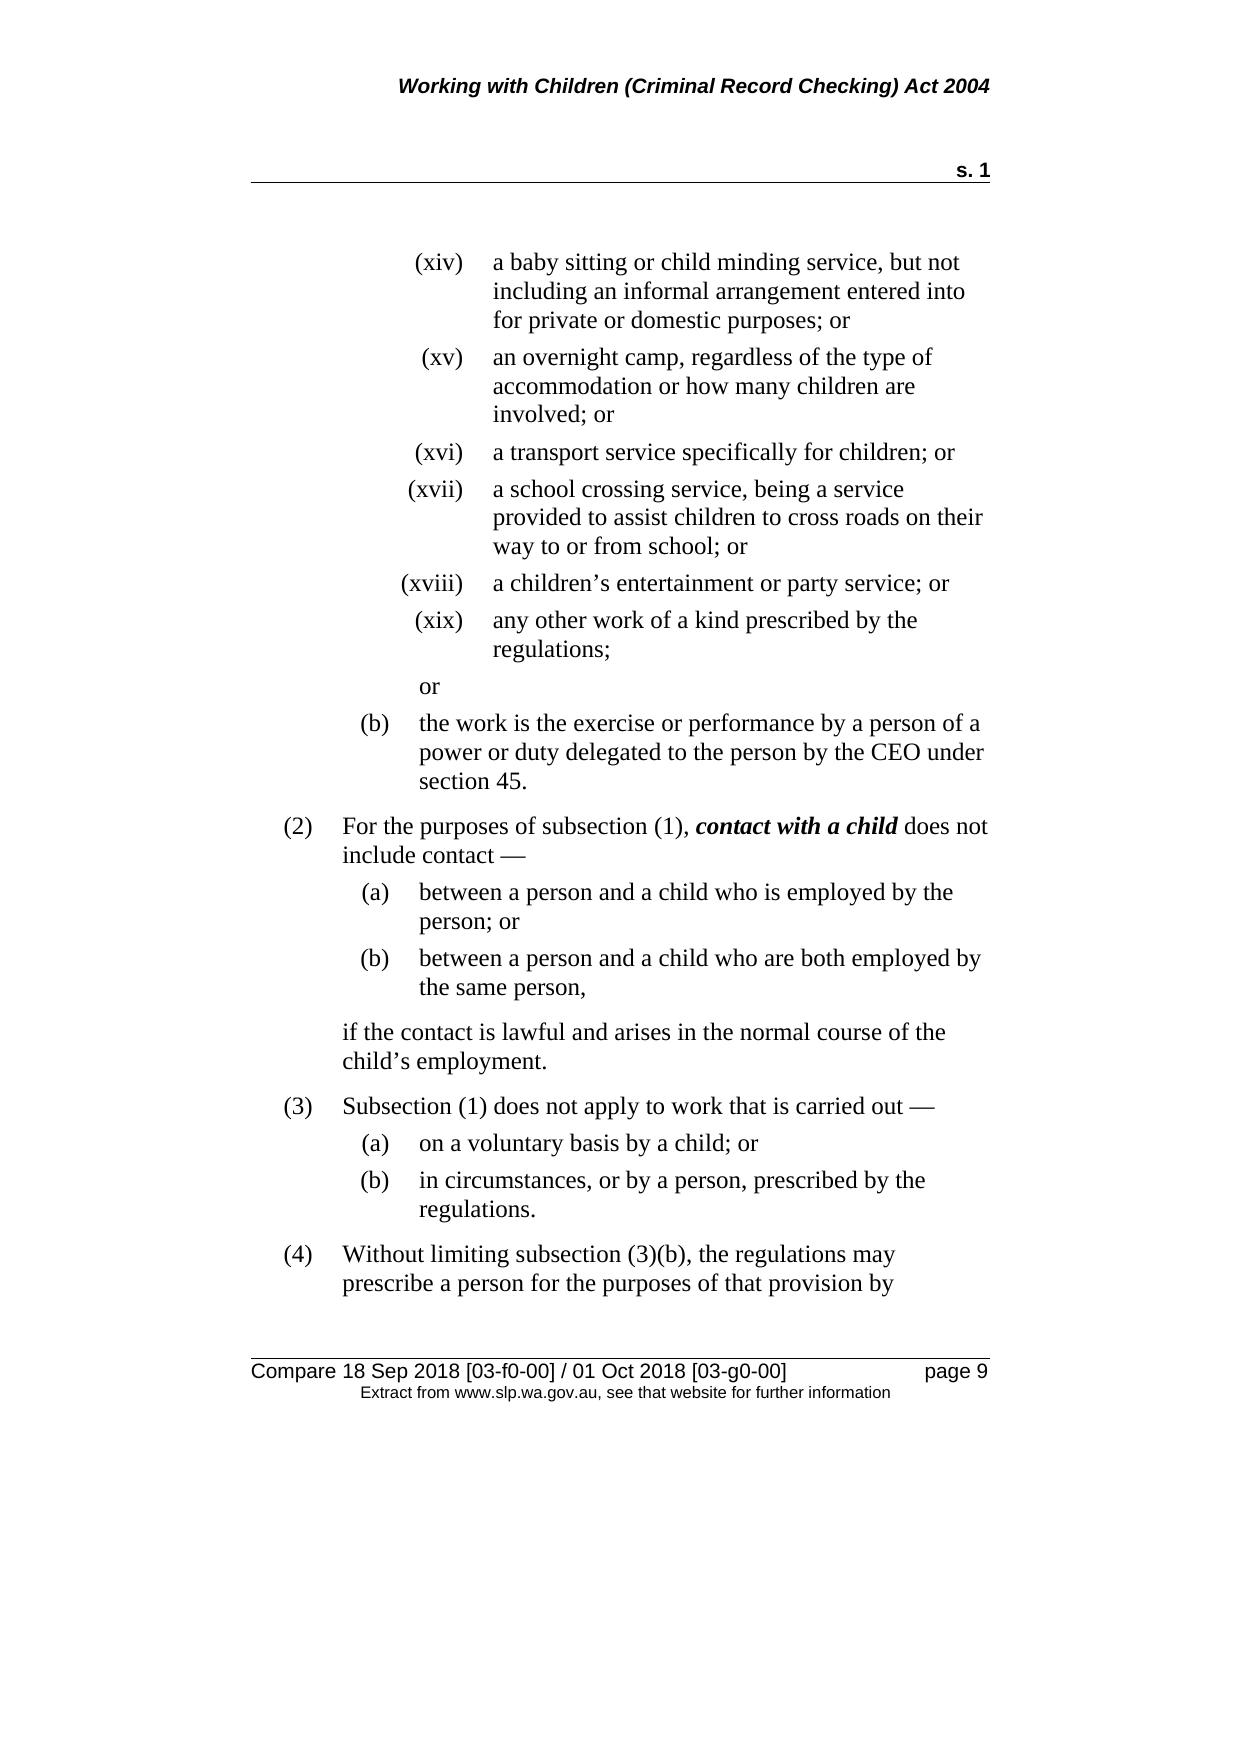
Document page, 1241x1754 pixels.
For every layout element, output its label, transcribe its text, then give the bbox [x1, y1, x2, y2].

text (xviii) a children’s entertainment or party service; or [251, 568, 990, 597]
text (3) Subsection (1) does not apply to work that is carried out — [251, 1091, 990, 1120]
text (b) between a person and a child who are both employed by the same person, [251, 943, 990, 1000]
text (xiv) a baby sitting or child minding service, but not including an informal arrangement entered into for private or domestic purposes; or [251, 247, 990, 334]
text (b) in circumstances, or by a person, prescribed by the regulations. [251, 1165, 990, 1223]
text (xvi) a transport service specifically for children; or [251, 437, 990, 465]
text (xix) any other work of a kind prescribed by the regulations; [251, 605, 990, 663]
text (xv) an overnight camp, regardless of the type of accommodation or how many children are involved; or [251, 342, 990, 428]
text (2) For the purposes of subsection (1), contact with a child does not include contact — [251, 811, 990, 869]
text if the contact is lawful and arises in the normal course of the child’s employment. [251, 1017, 990, 1074]
text (a) on a voluntary basis by a child; or [251, 1128, 990, 1157]
text (a) between a person and a child who is employed by the person; or [251, 877, 990, 934]
text (b) the work is the exercise or performance by a person of a power or duty delegated to the person by the CEO under section 45. [251, 708, 990, 794]
text (xvii) a school crossing service, being a service provided to assist children to cross roads on their way to or from school; or [251, 474, 990, 560]
text or [251, 671, 990, 700]
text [251, 1239, 990, 1297]
